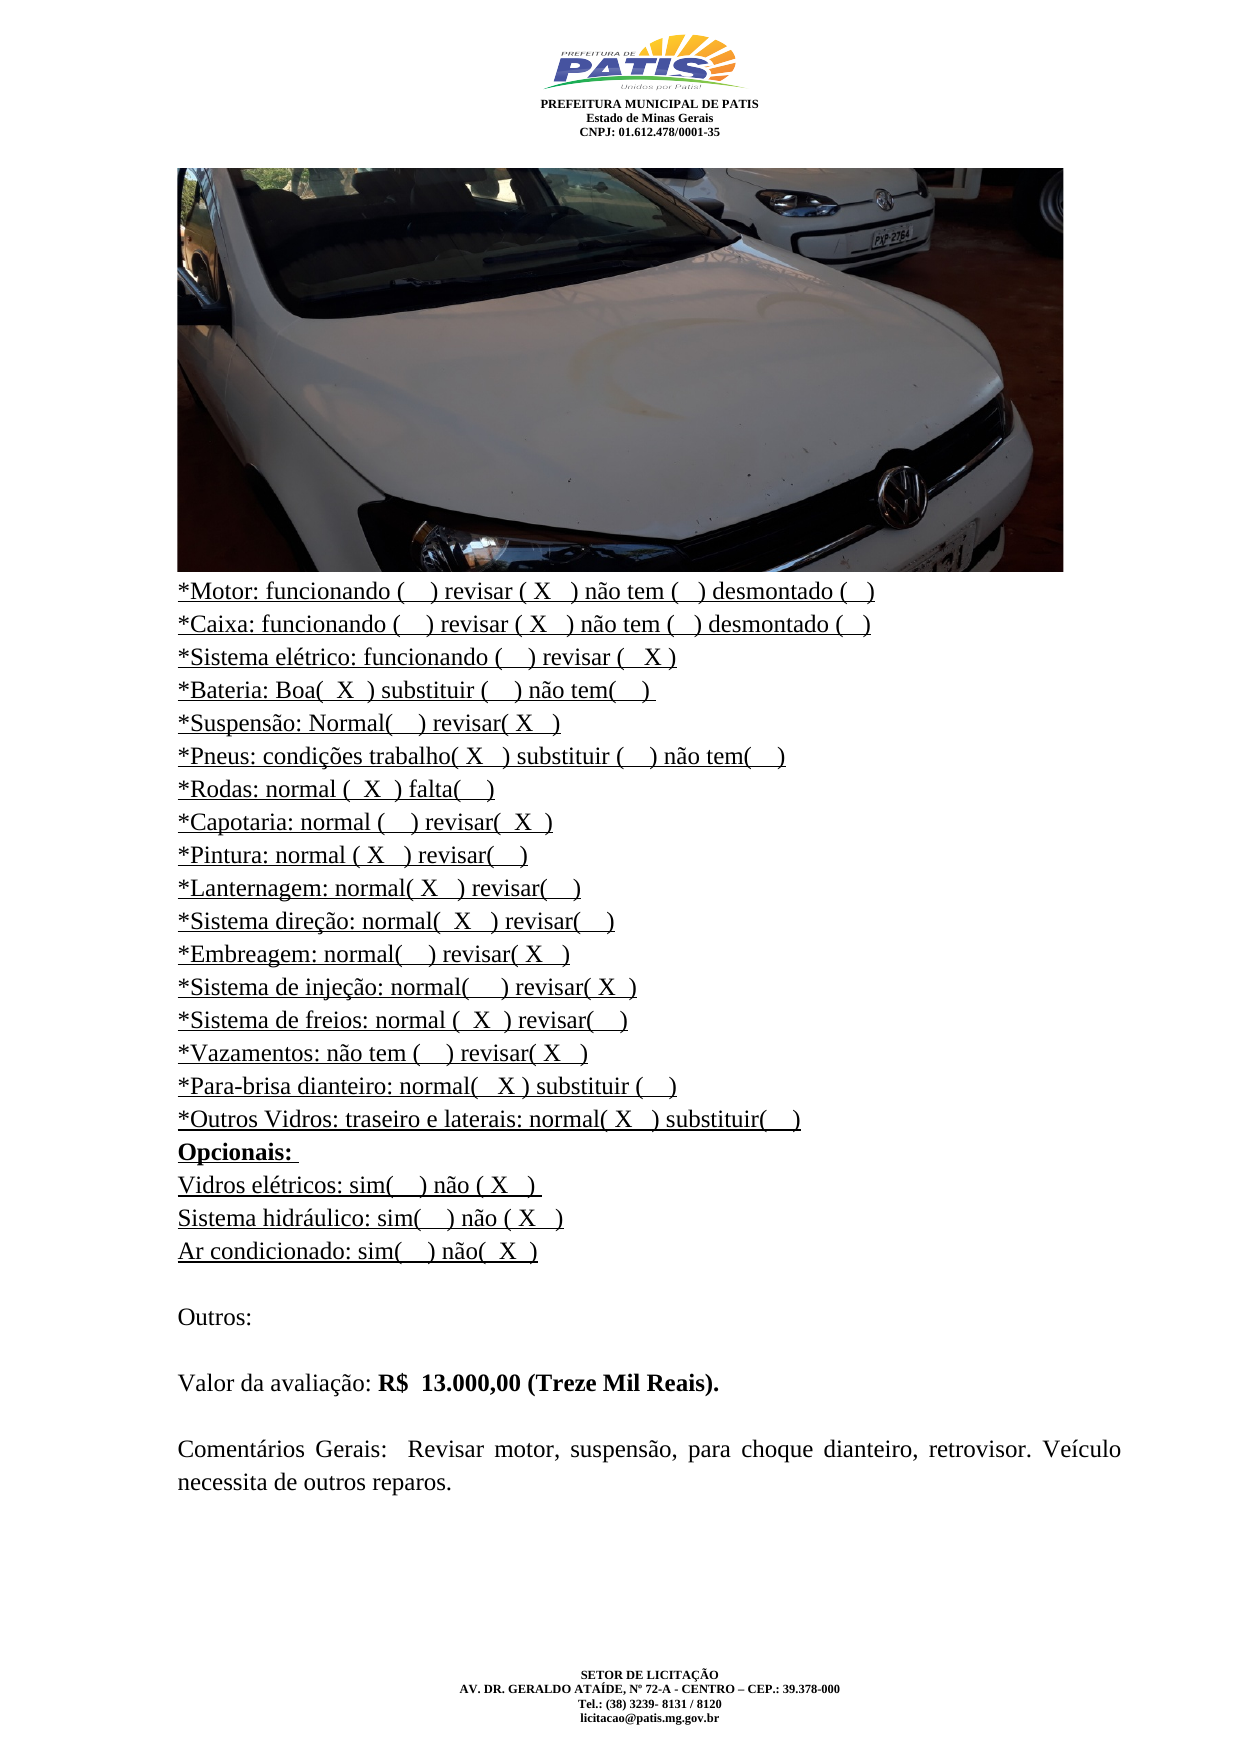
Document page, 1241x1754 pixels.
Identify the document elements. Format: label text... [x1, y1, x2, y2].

text *Rodas: normal ( X ) falta( ) [177, 774, 1122, 803]
text Opcionais: [177, 1137, 1122, 1166]
text Valor da avaliação: R$ 13.000,00 (Treze Mil Reais). [177, 1368, 1122, 1397]
picture [177, 168, 1064, 572]
text *Outros Vidros: traseiro e laterais: normal( X ) substituir( ) [177, 1104, 1122, 1133]
text *Sistema de freios: normal ( X ) revisar( ) [177, 1005, 1122, 1034]
text *Sistema direção: normal( X ) revisar( ) [177, 906, 1122, 935]
text *Sistema elétrico: funcionando ( ) revisar ( X ) [177, 642, 1122, 671]
picture [535, 29, 765, 97]
text Outros: [177, 1302, 1122, 1331]
text *Motor: funcionando ( ) revisar ( X ) não tem ( ) desmontado ( ) [177, 576, 1122, 604]
text *Sistema de injeção: normal( ) revisar( X ) [177, 972, 1122, 1001]
text *Suspensão: Normal( ) revisar( X ) [177, 708, 1122, 737]
text *Caixa: funcionando ( ) revisar ( X ) não tem ( ) desmontado ( ) [177, 609, 1122, 637]
text *Pneus: condições trabalho( X ) substituir ( ) não tem( ) [177, 741, 1122, 769]
text *Capotaria: normal ( ) revisar( X ) [177, 807, 1122, 836]
text *Pintura: normal ( X ) revisar( ) [177, 840, 1122, 869]
text *Para-brisa dianteiro: normal( X ) substituir ( ) [177, 1071, 1122, 1100]
text *Embreagem: normal( ) revisar( X ) [177, 939, 1122, 968]
text *Bateria: Boa( X ) substituir ( ) não tem( ) [177, 675, 1122, 703]
text Sistema hidráulico: sim( ) não ( X ) [177, 1203, 1122, 1232]
text *Lanternagem: normal( X ) revisar( ) [177, 873, 1122, 902]
text Comentários Gerais: Revisar motor, suspensão, para choque dianteiro, retrovisor. Veículo necessita de outros reparos. [177, 1434, 1122, 1496]
text Vidros elétricos: sim( ) não ( X ) [177, 1170, 1122, 1199]
text Ar condicionado: sim( ) não( X ) [177, 1236, 1122, 1265]
text *Vazamentos: não tem ( ) revisar( X ) [177, 1038, 1122, 1067]
